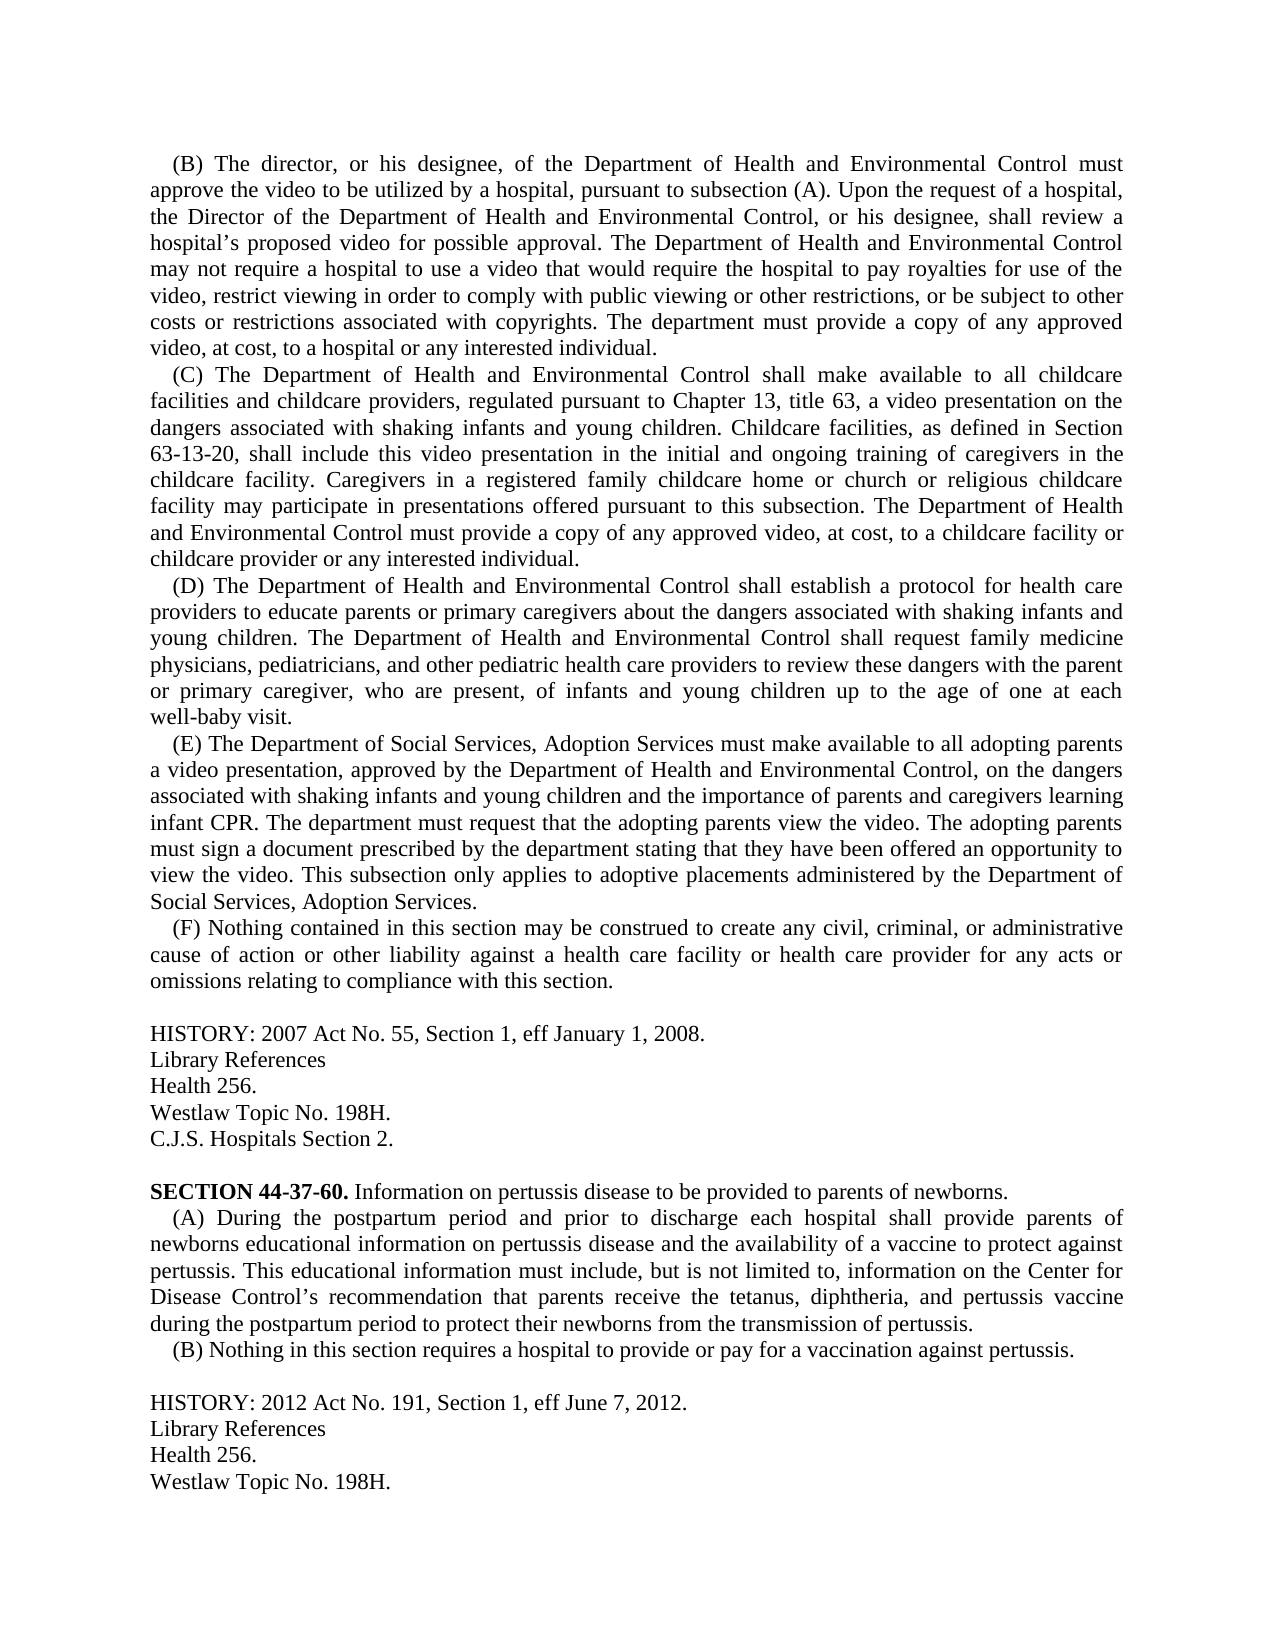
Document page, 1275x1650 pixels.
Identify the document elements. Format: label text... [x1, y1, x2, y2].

text HISTORY: 2012 Act No. 191, Section 1, eff June 7, 2012. [150, 1389, 1125, 1415]
text (E) The Department of Social Services, Adoption Services must make available to all adopting parents a video presentation, approved by the Department of Health and Environmental Control, on the dangers associated with shaking infants and young children and the importance of parents and caregivers learning infant CPR. The department must request that the adopting parents view the video. The adopting parents must sign a document prescribed by the department stating that they have been offered an opportunity to view the video. This subsection only applies to adoptive placements administered by the Department of Social Services, Adoption Services. [150, 730, 1125, 914]
text Library References [150, 1046, 1125, 1072]
text (C) The Department of Health and Environmental Control shall make available to all childcare facilities and childcare providers, regulated pursuant to Chapter 13, title 63, a video presentation on the dangers associated with shaking infants and young children. Childcare facilities, as defined in Section 63-13-20, shall include this video presentation in the initial and ongoing training of caregivers in the childcare facility. Caregivers in a registered family childcare home or church or religious childcare facility may participate in presentations offered pursuant to this subsection. The Department of Health and Environmental Control must provide a copy of any approved video, at cost, to a childcare facility or childcare provider or any interested individual. [150, 361, 1125, 572]
text C.J.S. Hospitals Section 2. [150, 1125, 1125, 1151]
text Library References [150, 1415, 1125, 1441]
text SECTION 44-37-60. Information on pertussis disease to be provided to parents of newborns. [150, 1178, 1125, 1204]
text (B) The director, or his designee, of the Department of Health and Environmental Control must approve the video to be utilized by a hospital, pursuant to subsection (A). Upon the request of a hospital, the Director of the Department of Health and Environmental Control, or his designee, shall review a hospital’s proposed video for possible approval. The Department of Health and Environmental Control may not require a hospital to use a video that would require the hospital to pay royalties for use of the video, restrict viewing in order to comply with public viewing or other restrictions, or be subject to other costs or restrictions associated with copyrights. The department must provide a copy of any approved video, at cost, to a hospital or any interested individual. [150, 150, 1125, 361]
text (F) Nothing contained in this section may be construed to create any civil, criminal, or administrative cause of action or other liability against a health care facility or health care provider for any acts or omissions relating to compliance with this section. [150, 914, 1125, 993]
text (A) During the postpartum period and prior to discharge each hospital shall provide parents of newborns educational information on pertussis disease and the availability of a vaccine to protect against pertussis. This educational information must include, but is not limited to, information on the Center for Disease Control’s recommendation that parents receive the tetanus, diphtheria, and pertussis vaccine during the postpartum period to protect their newborns from the transmission of pertussis. [150, 1204, 1125, 1336]
text HISTORY: 2007 Act No. 55, Section 1, eff January 1, 2008. [150, 1020, 1125, 1046]
text Health 256. [150, 1072, 1125, 1099]
text Westlaw Topic No. 198H. [150, 1468, 1125, 1494]
text (B) Nothing in this section requires a hospital to provide or pay for a vaccination against pertussis. [150, 1336, 1125, 1362]
text Westlaw Topic No. 198H. [150, 1099, 1125, 1125]
text (D) The Department of Health and Environmental Control shall establish a protocol for health care providers to educate parents or primary caregivers about the dangers associated with shaking infants and young children. The Department of Health and Environmental Control shall request family medicine physicians, pediatricians, and other pediatric health care providers to review these dangers with the parent or primary caregiver, who are present, of infants and young children up to the age of one at each well-baby visit. [150, 572, 1125, 730]
text Health 256. [150, 1441, 1125, 1468]
